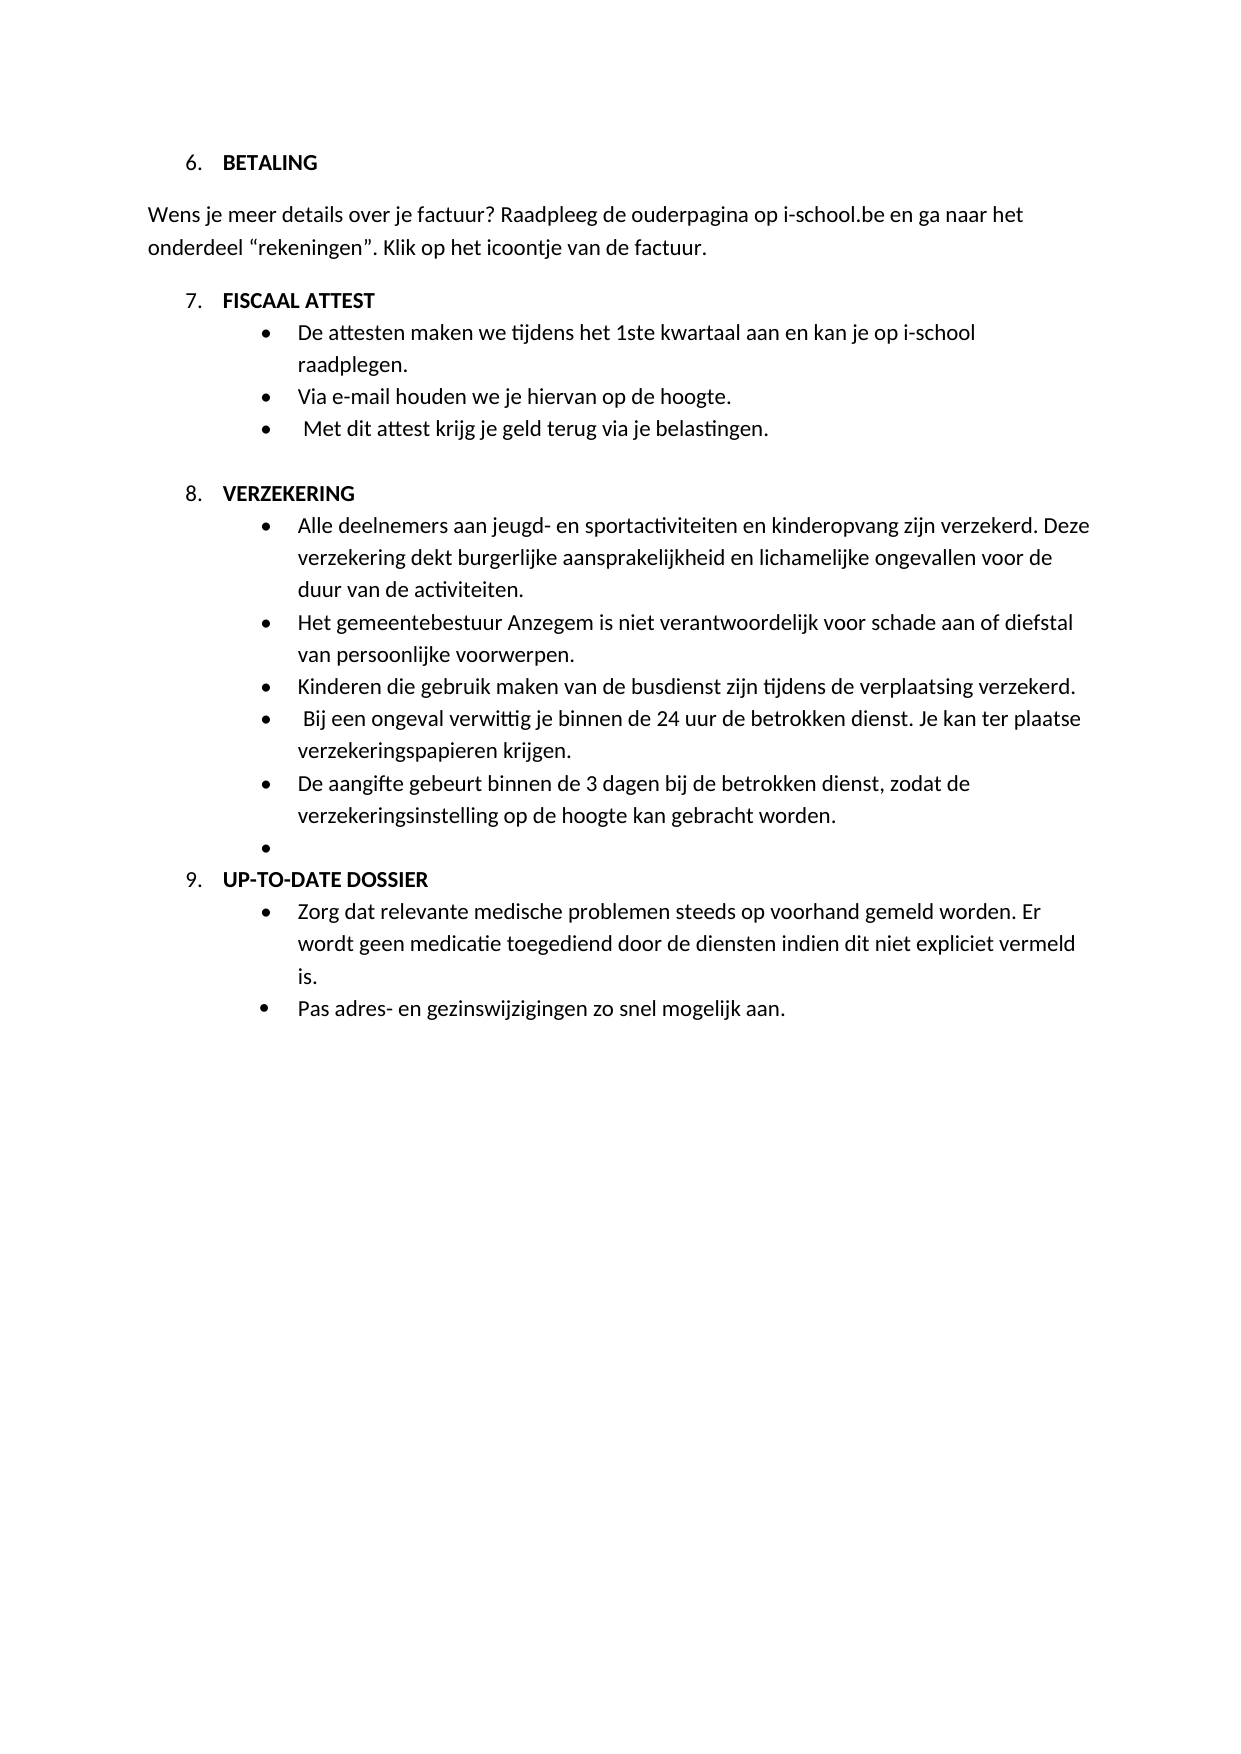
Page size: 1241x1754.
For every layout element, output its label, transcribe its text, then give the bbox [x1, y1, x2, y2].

list Pas adres- en gezinswijzigingen zo snel mogelijk aan. [260, 994, 1093, 1022]
list Kinderen die gebruik maken van de busdienst zijn tijdens de verplaatsing verzekerd. [260, 672, 1093, 700]
list Met dit attest krijg je geld terug via je belastingen. [260, 414, 1093, 443]
list Via e-mail houden we je hiervan op de hoogte. [260, 382, 1093, 410]
list VERZEKERING [185, 479, 1093, 507]
list FISCAAL ATTEST [185, 286, 1093, 314]
list De attesten maken we tijdens het 1ste kwartaal aan en kan je op i-school raadplegen. [260, 318, 1093, 378]
list De aangifte gebeurt binnen de 3 dagen bij de betrokken dienst, zodat de verzekeringsinstelling op de hoogte kan gebracht worden. [260, 769, 1093, 829]
list BETALING [185, 148, 1093, 176]
list Alle deelnemers aan jeugd- en sportactiviteiten en kinderopvang zijn verzekerd. Deze verzekering dekt burgerlijke aansprakelijkheid en lichamelijke ongevallen voor de duur van de activiteiten. [260, 511, 1093, 603]
list Bij een ongeval verwittig je binnen de 24 uur de betrokken dienst. Je kan ter plaatse verzekeringspapieren krijgen. [260, 704, 1093, 764]
list Het gemeentebestuur Anzegem is niet verantwoordelijk voor schade aan of diefstal van persoonlijke voorwerpen. [260, 608, 1093, 668]
list Zorg dat relevante medische problemen steeds op voorhand gemeld worden. Er wordt geen medicatie toegediend door de diensten indien dit niet expliciet vermeld is. [260, 897, 1093, 990]
text Wens je meer details over je factuur? Raadpleeg de ouderpagina op i-school.be en ga naar het onderdeel “rekeningen”. Klik op het icoontje van de factuur. [148, 201, 1093, 261]
list UP-TO-DATE DOSSIER [185, 865, 1093, 893]
